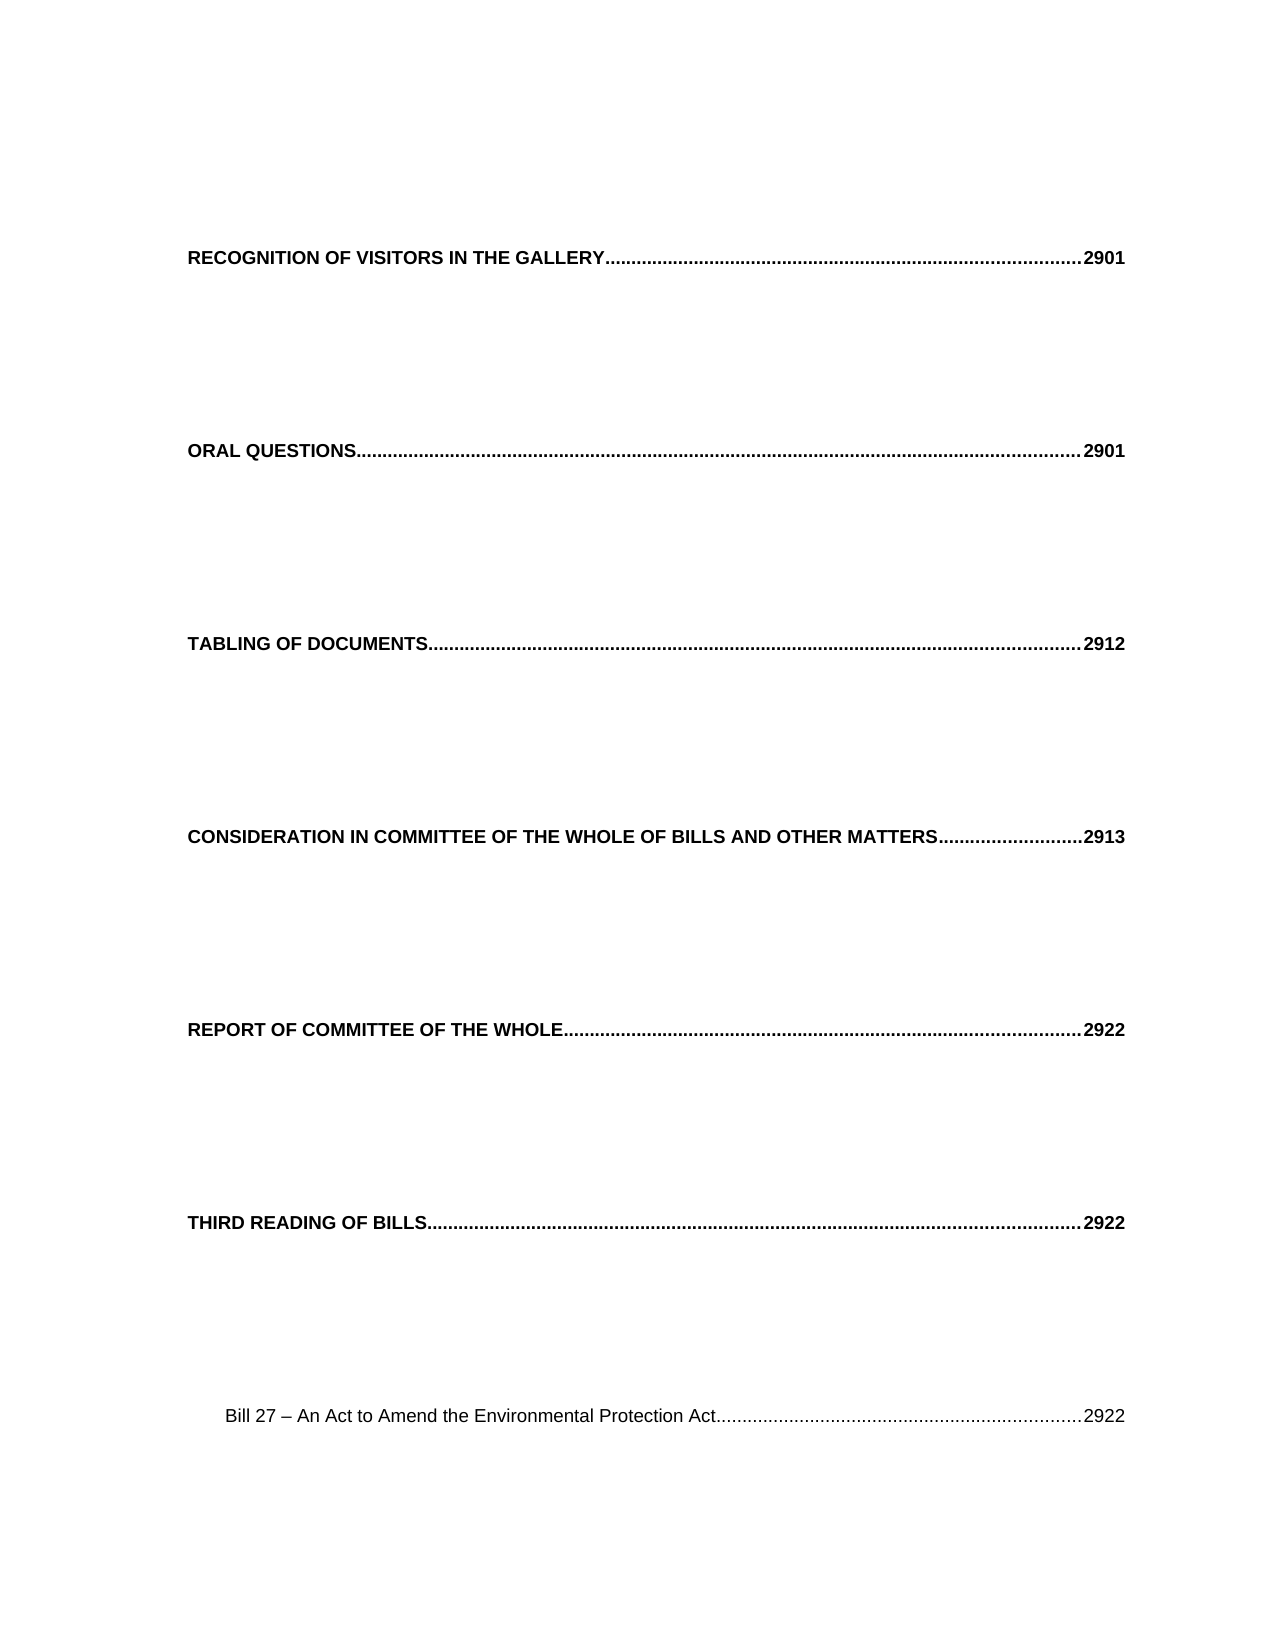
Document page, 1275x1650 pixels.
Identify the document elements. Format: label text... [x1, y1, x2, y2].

text REPORT OF COMMITTEE OF THE WHOLE 2922 [187, 1019, 1162, 1041]
text Bill 27 – An Act to Amend the Environmental Protection Act 2922 [187, 1405, 1162, 1427]
text CONSIDERATION IN COMMITTEE OF THE WHOLE OF BILLS AND OTHER MATTERS 2913 [187, 826, 1162, 847]
text ORAL QUESTIONS 2901 [187, 440, 1162, 461]
text TABLING OF DOCUMENTS 2912 [187, 633, 1162, 654]
text THIRD READING OF BILLS 2922 [187, 1212, 1162, 1234]
text RECOGNITION OF VISITORS IN THE GALLERY 2901 [187, 247, 1162, 268]
